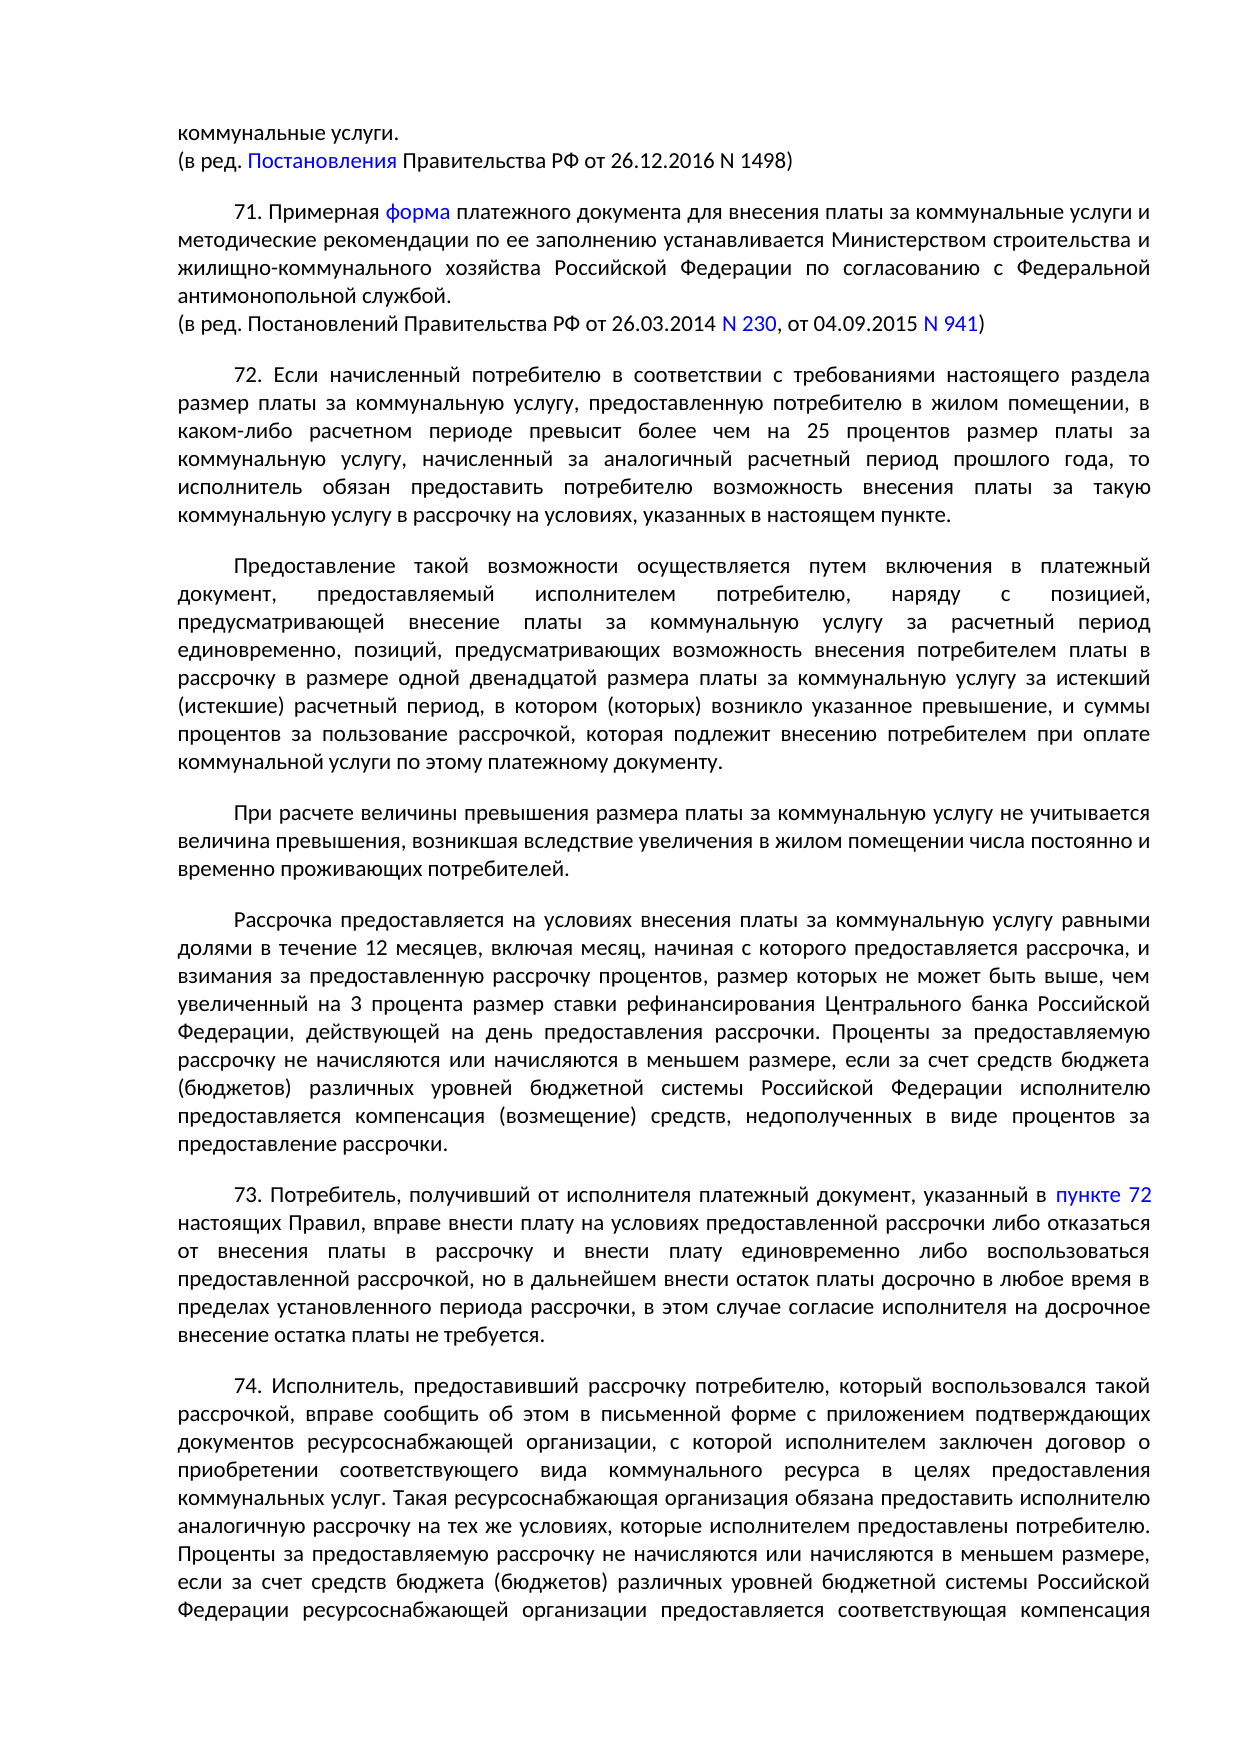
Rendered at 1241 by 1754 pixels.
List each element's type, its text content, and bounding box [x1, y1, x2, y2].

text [177, 1371, 1152, 1623]
text (в ред. Постановления Правительства РФ от 26.12.2016 N 1498) [177, 146, 1152, 174]
text 72. Если начисленный потребителю в соответствии с требованиями настоящего раздела размер платы за коммунальную услугу, предоставленную потребителю в жилом помещении, в каком-либо расчетном периоде превысит более чем на 25 процентов размер платы за коммунальную услугу, начисленный за аналогичный расчетный период прошлого года, то исполнитель обязан предоставить потребителю возможность внесения платы за такую коммунальную услугу в рассрочку на условиях, указанных в настоящем пункте. [177, 360, 1152, 528]
text Предоставление такой возможности осуществляется путем включения в платежный документ, предоставляемый исполнителем потребителю, наряду с позицией, предусматривающей внесение платы за коммунальную услугу за расчетный период единовременно, позиций, предусматривающих возможность внесения потребителем платы в рассрочку в размере одной двенадцатой размера платы за коммунальную услугу за истекший (истекшие) расчетный период, в котором (которых) возникло указанное превышение, и суммы процентов за пользование рассрочкой, которая подлежит внесению потребителем при оплате коммунальной услуги по этому платежному документу. [177, 551, 1152, 775]
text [177, 118, 1152, 146]
text (в ред. Постановлений Правительства РФ от 26.03.2014 N 230, от 04.09.2015 N 941) [177, 309, 1152, 337]
text 73. Потребитель, получивший от исполнителя платежный документ, указанный в пункте 72 настоящих Правил, вправе внести плату на условиях предоставленной рассрочки либо отказаться от внесения платы в рассрочку и внести плату единовременно либо воспользоваться предоставленной рассрочкой, но в дальнейшем внести остаток платы досрочно в любое время в пределах установленного периода рассрочки, в этом случае согласие исполнителя на досрочное внесение остатка платы не требуется. [177, 1180, 1152, 1348]
text 71. Примерная форма платежного документа для внесения платы за коммунальные услуги и методические рекомендации по ее заполнению устанавливается Министерством строительства и жилищно-коммунального хозяйства Российской Федерации по согласованию с Федеральной антимонопольной службой. [177, 197, 1152, 309]
text Рассрочка предоставляется на условиях внесения платы за коммунальную услугу равными долями в течение 12 месяцев, включая месяц, начиная с которого предоставляется рассрочка, и взимания за предоставленную рассрочку процентов, размер которых не может быть выше, чем увеличенный на 3 процента размер ставки рефинансирования Центрального банка Российской Федерации, действующей на день предоставления рассрочки. Проценты за предоставляемую рассрочку не начисляются или начисляются в меньшем размере, если за счет средств бюджета (бюджетов) различных уровней бюджетной системы Российской Федерации исполнителю предоставляется компенсация (возмещение) средств, недополученных в виде процентов за предоставление рассрочки. [177, 905, 1152, 1157]
text При расчете величины превышения размера платы за коммунальную услугу не учитывается величина превышения, возникшая вследствие увеличения в жилом помещении числа постоянно и временно проживающих потребителей. [177, 798, 1152, 882]
